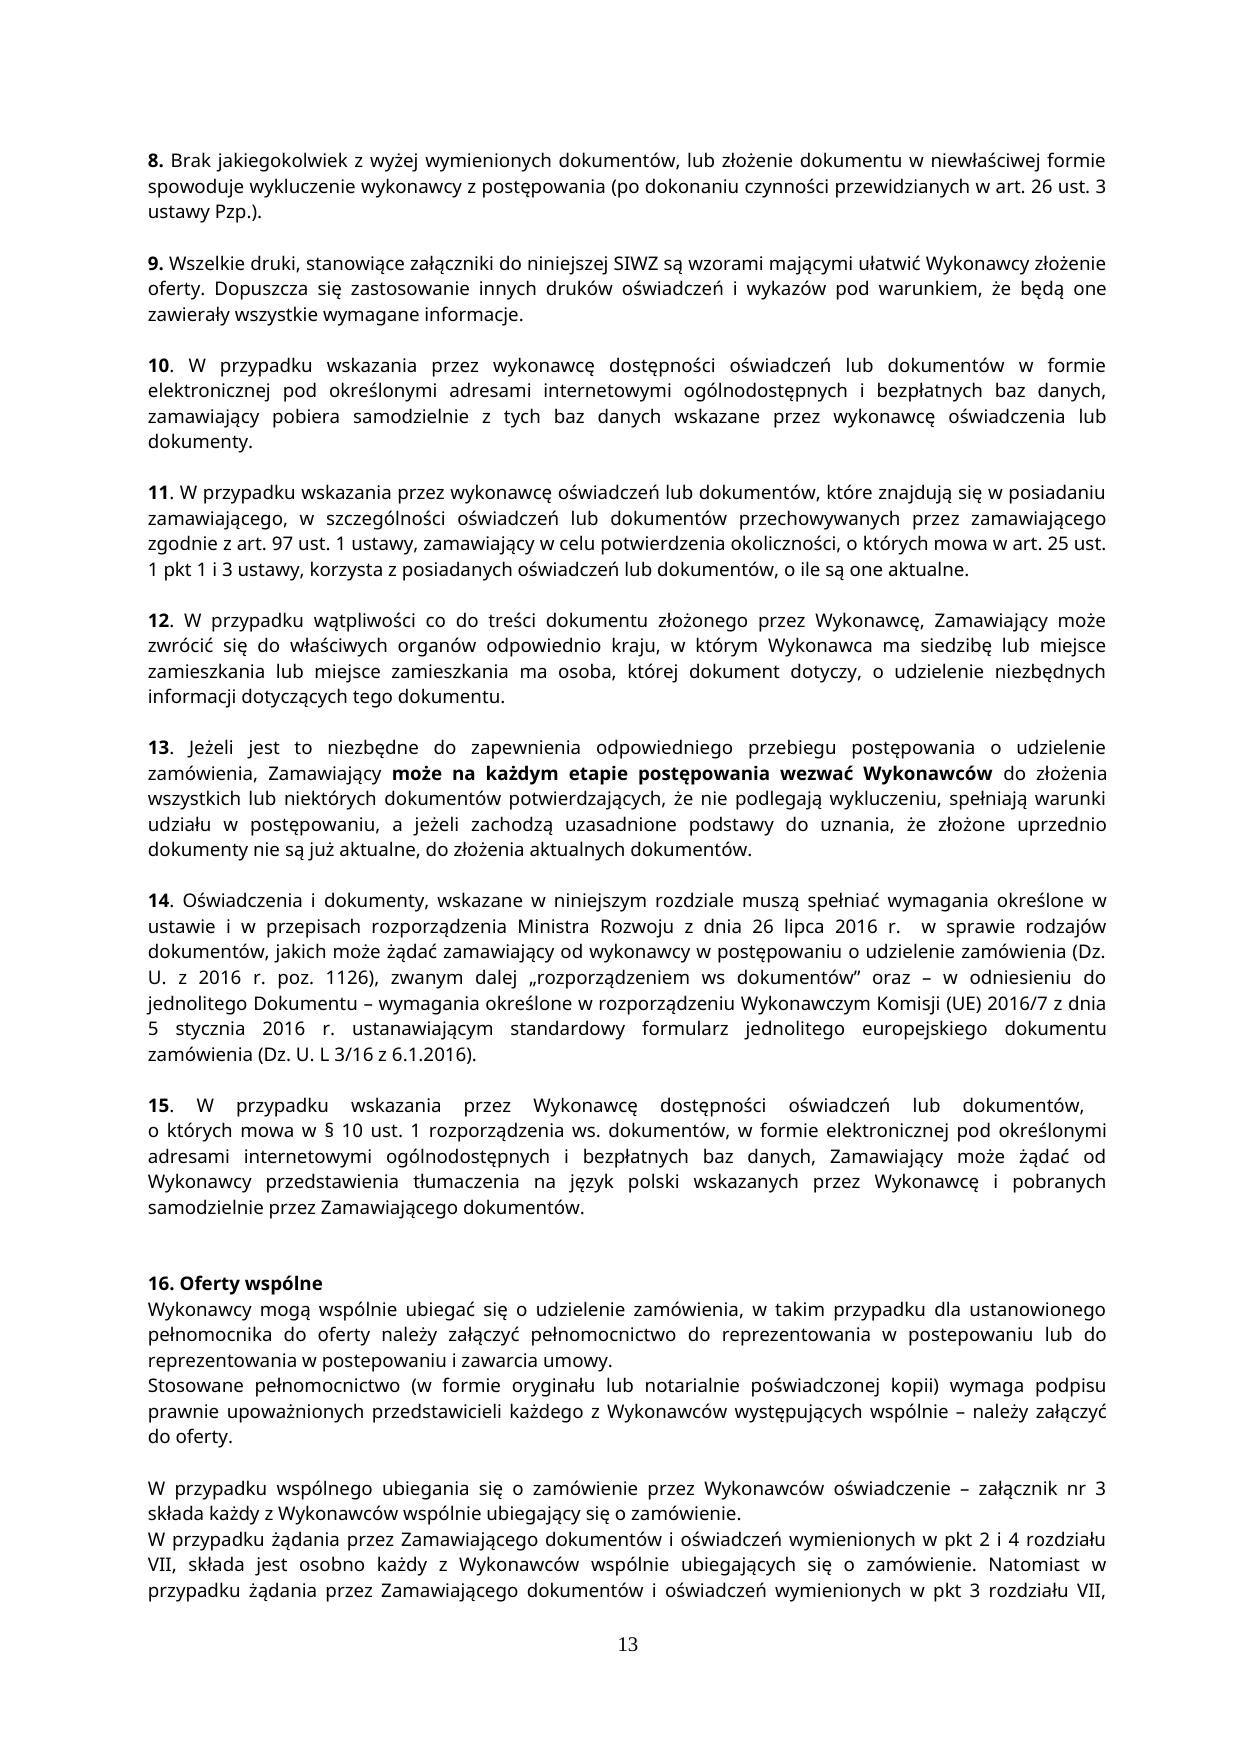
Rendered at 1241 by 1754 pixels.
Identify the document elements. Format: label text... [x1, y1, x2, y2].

text 9. Wszelkie druki, stanowiące załączniki do niniejszej SIWZ są wzorami mającymi ułatwić Wykonawcy złożenie oferty. Dopuszcza się zastosowanie innych druków oświadczeń i wykazów pod warunkiem, że będą one zawierały wszystkie wymagane informacje. [148, 250, 1107, 326]
text 14. Oświadczenia i dokumenty, wskazane w niniejszym rozdziale muszą spełniać wymagania określone w ustawie i w przepisach rozporządzenia Ministra Rozwoju z dnia 26 lipca 2016 r. w sprawie rodzajów dokumentów, jakich może żądać zamawiający od wykonawcy w postępowaniu o udzielenie zamówienia (Dz. U. z 2016 r. poz. 1126), zwanym dalej „rozporządzeniem ws dokumentów” oraz – w odniesieniu do jednolitego Dokumentu – wymagania określone w rozporządzeniu Wykonawczym Komisji (UE) 2016/7 z dnia 5 stycznia 2016 r. ustanawiającym standardowy formularz jednolitego europejskiego dokumentu zamówienia (Dz. U. L 3/16 z 6.1.2016). [148, 888, 1107, 1066]
text 16. Oferty wspólne [148, 1271, 1107, 1296]
text 15. W przypadku wskazania przez Wykonawcę dostępności oświadczeń lub dokumentów, o których mowa w § 10 ust. 1 rozporządzenia ws. dokumentów, w formie elektronicznej pod określonymi adresami internetowymi ogólnodostępnych i bezpłatnych baz danych, Zamawiający może żądać od Wykonawcy przedstawienia tłumaczenia na język polski wskazanych przez Wykonawcę i pobranych samodzielnie przez Zamawiającego dokumentów. [148, 1092, 1107, 1219]
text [148, 1526, 1107, 1602]
text Stosowane pełnomocnictwo (w formie oryginału lub notarialnie poświadczonej kopii) wymaga podpisu prawnie upoważnionych przedstawicieli każdego z Wykonawców występujących wspólnie – należy załączyć do oferty. [148, 1373, 1107, 1449]
text 13. Jeżeli jest to niezbędne do zapewnienia odpowiedniego przebiegu postępowania o udzielenie zamówienia, Zamawiający może na każdym etapie postępowania wezwać Wykonawców do złożenia wszystkich lub niektórych dokumentów potwierdzających, że nie podlegają wykluczeniu, spełniają warunki udziału w postępowaniu, a jeżeli zachodzą uzasadnione podstawy do uznania, że złożone uprzednio dokumenty nie są już aktualne, do złożenia aktualnych dokumentów. [148, 735, 1107, 862]
text 10. W przypadku wskazania przez wykonawcę dostępności oświadczeń lub dokumentów w formie elektronicznej pod określonymi adresami internetowymi ogólnodostępnych i bezpłatnych baz danych, zamawiający pobiera samodzielnie z tych baz danych wskazane przez wykonawcę oświadczenia lub dokumenty. [148, 352, 1107, 454]
text 8. Brak jakiegokolwiek z wyżej wymienionych dokumentów, lub złożenie dokumentu w niewłaściwej formie spowoduje wykluczenie wykonawcy z postępowania (po dokonaniu czynności przewidzianych w art. 26 ust. 3 ustawy Pzp.). [148, 148, 1107, 224]
text Wykonawcy mogą wspólnie ubiegać się o udzielenie zamówienia, w takim przypadku dla ustanowionego pełnomocnika do oferty należy załączyć pełnomocnictwo do reprezentowania w postepowaniu lub do reprezentowania w postepowaniu i zawarcia umowy. [148, 1296, 1107, 1373]
text W przypadku wspólnego ubiegania się o zamówienie przez Wykonawców oświadczenie – załącznik nr 3 składa każdy z Wykonawców wspólnie ubiegający się o zamówienie. [148, 1475, 1107, 1526]
text 12. W przypadku wątpliwości co do treści dokumentu złożonego przez Wykonawcę, Zamawiający może zwrócić się do właściwych organów odpowiednio kraju, w którym Wykonawca ma siedzibę lub miejsce zamieszkania lub miejsce zamieszkania ma osoba, której dokument dotyczy, o udzielenie niezbędnych informacji dotyczących tego dokumentu. [148, 607, 1107, 709]
text 11. W przypadku wskazania przez wykonawcę oświadczeń lub dokumentów, które znajdują się w posiadaniu zamawiającego, w szczególności oświadczeń lub dokumentów przechowywanych przez zamawiającego zgodnie z art. 97 ust. 1 ustawy, zamawiający w celu potwierdzenia okoliczności, o których mowa w art. 25 ust. 1 pkt 1 i 3 ustawy, korzysta z posiadanych oświadczeń lub dokumentów, o ile są one aktualne. [148, 479, 1107, 582]
